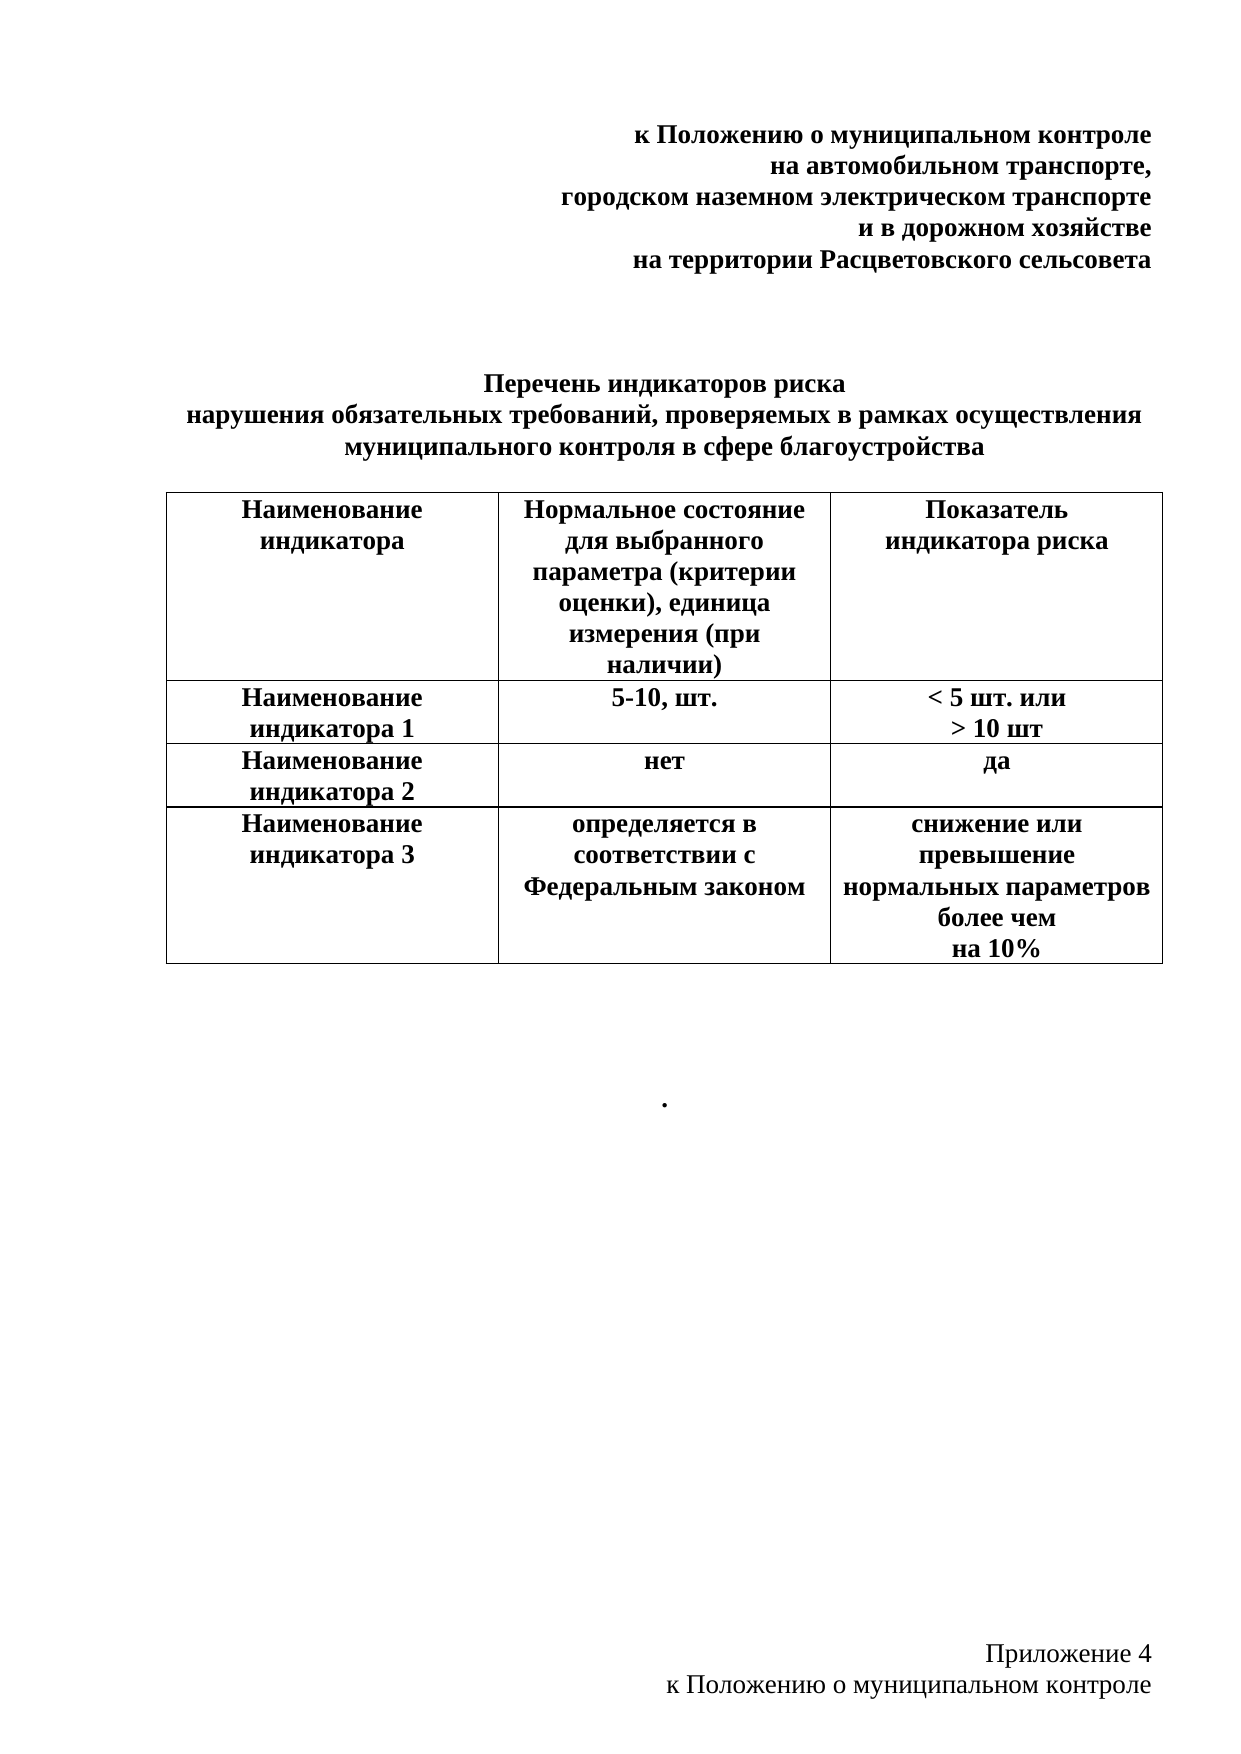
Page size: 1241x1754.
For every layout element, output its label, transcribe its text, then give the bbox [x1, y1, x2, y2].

text на автомобильном транспорте, [177, 149, 1152, 180]
table_cell нет [499, 744, 830, 806]
table_header Показатель индикатора риска [831, 493, 1162, 680]
table_cell Наименование индикатора 2 [167, 744, 498, 806]
text Перечень индикаторов риска [177, 367, 1152, 398]
text к Положению о муниципальном контроле [177, 1668, 1152, 1699]
text нарушения обязательных требований, проверяемых в рамках осуществления муниципального контроля в сфере благоустройства [177, 398, 1152, 461]
table_cell < 5 шт. или > 10 шт [831, 681, 1162, 743]
table_cell определяется в соответствии с Федеральным законом [499, 808, 830, 963]
table_cell да [831, 744, 1162, 806]
table_header Наименование индикатора [167, 493, 498, 680]
table_header Нормальное состояние для выбранного параметра (критерии оценки), единица измерения (при наличии) [499, 493, 830, 680]
text и в дорожном хозяйстве [177, 212, 1152, 243]
text городском наземном электрическом транспорте [177, 180, 1152, 212]
table_cell Наименование индикатора 3 [167, 808, 498, 963]
table_cell Наименование индикатора 1 [167, 681, 498, 743]
table_cell снижение или превышение нормальных параметров более чем на 10% [831, 808, 1162, 963]
table_cell 5-10, шт. [499, 681, 830, 743]
text . [177, 1083, 1152, 1114]
text к Положению о муниципальном контроле [177, 118, 1152, 149]
text Приложение 4 [177, 1637, 1152, 1668]
text на территории Расцветовского сельсовета [177, 243, 1152, 274]
